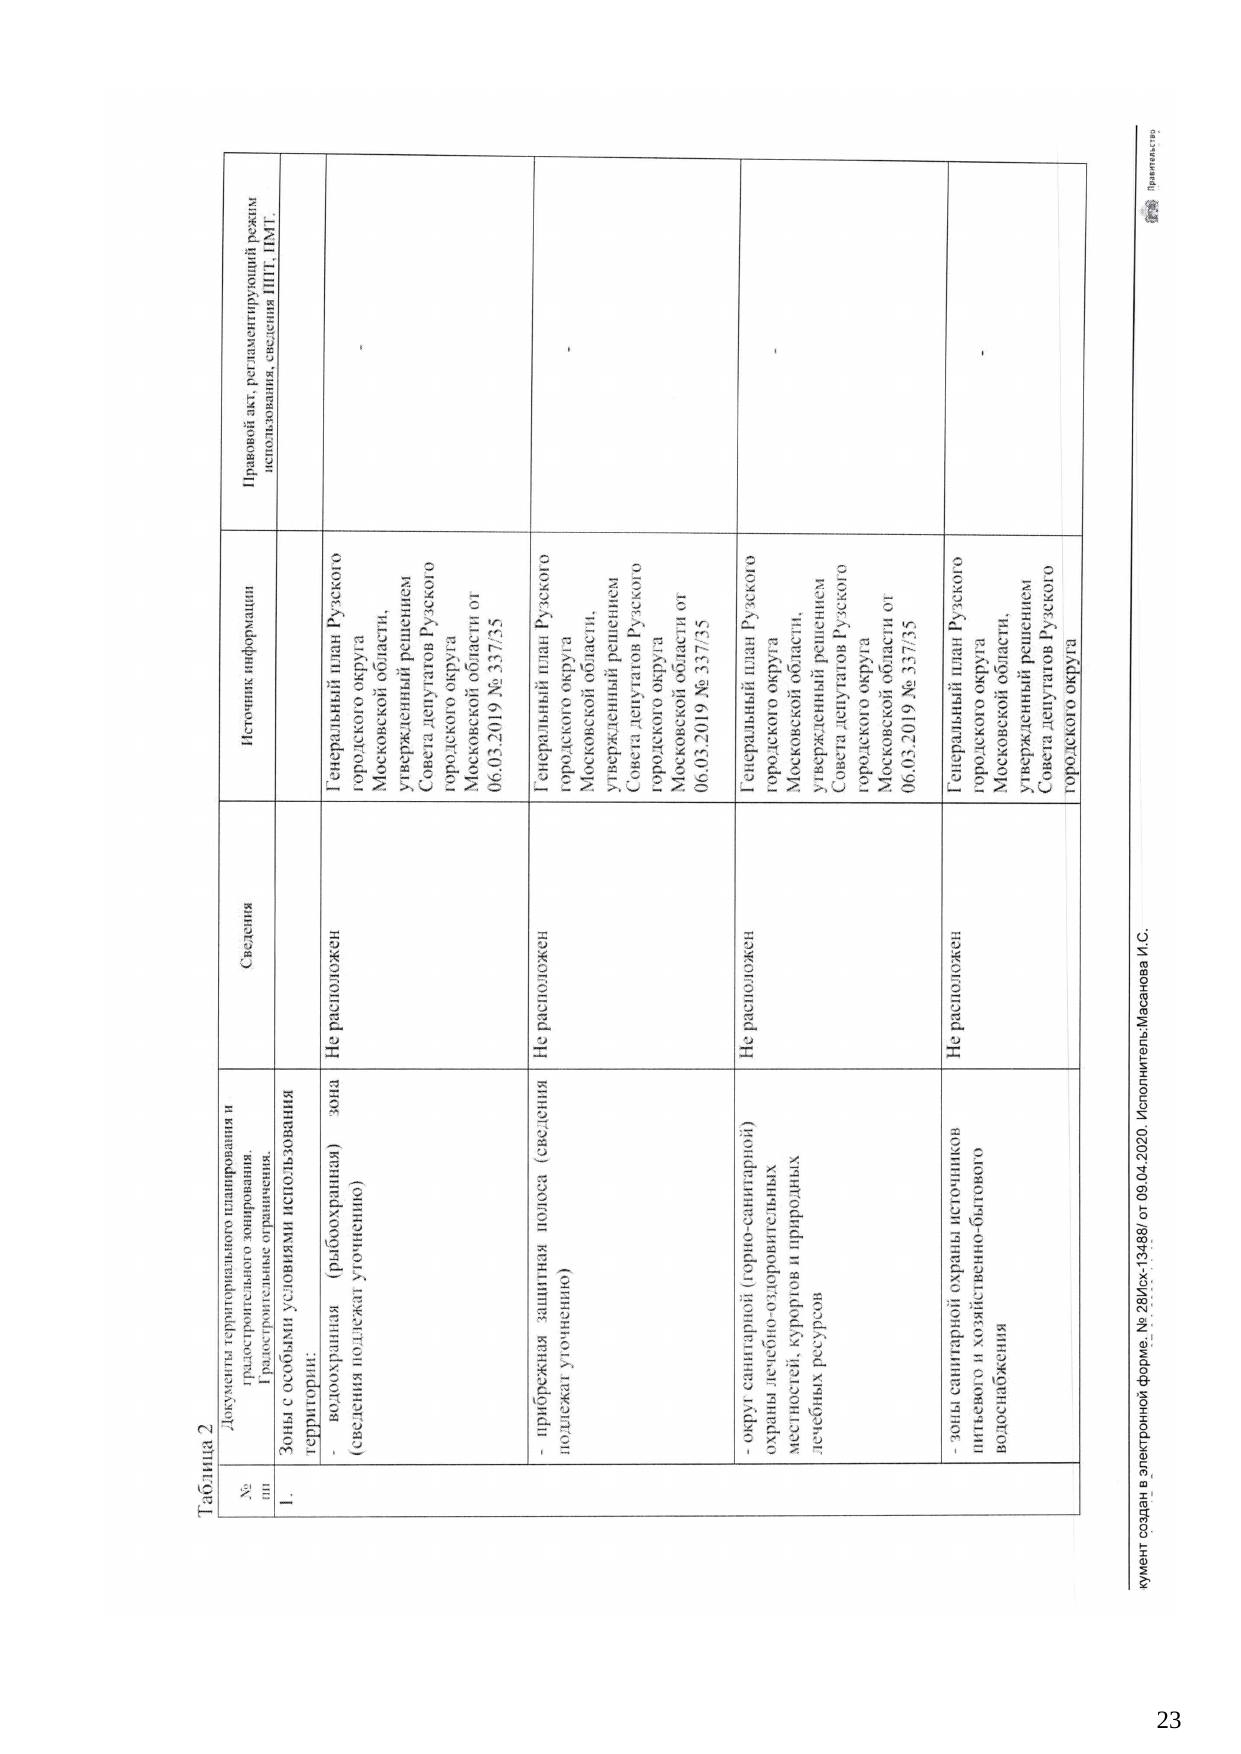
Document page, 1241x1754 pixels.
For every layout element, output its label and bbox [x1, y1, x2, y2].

picture [103, 88, 1182, 1619]
